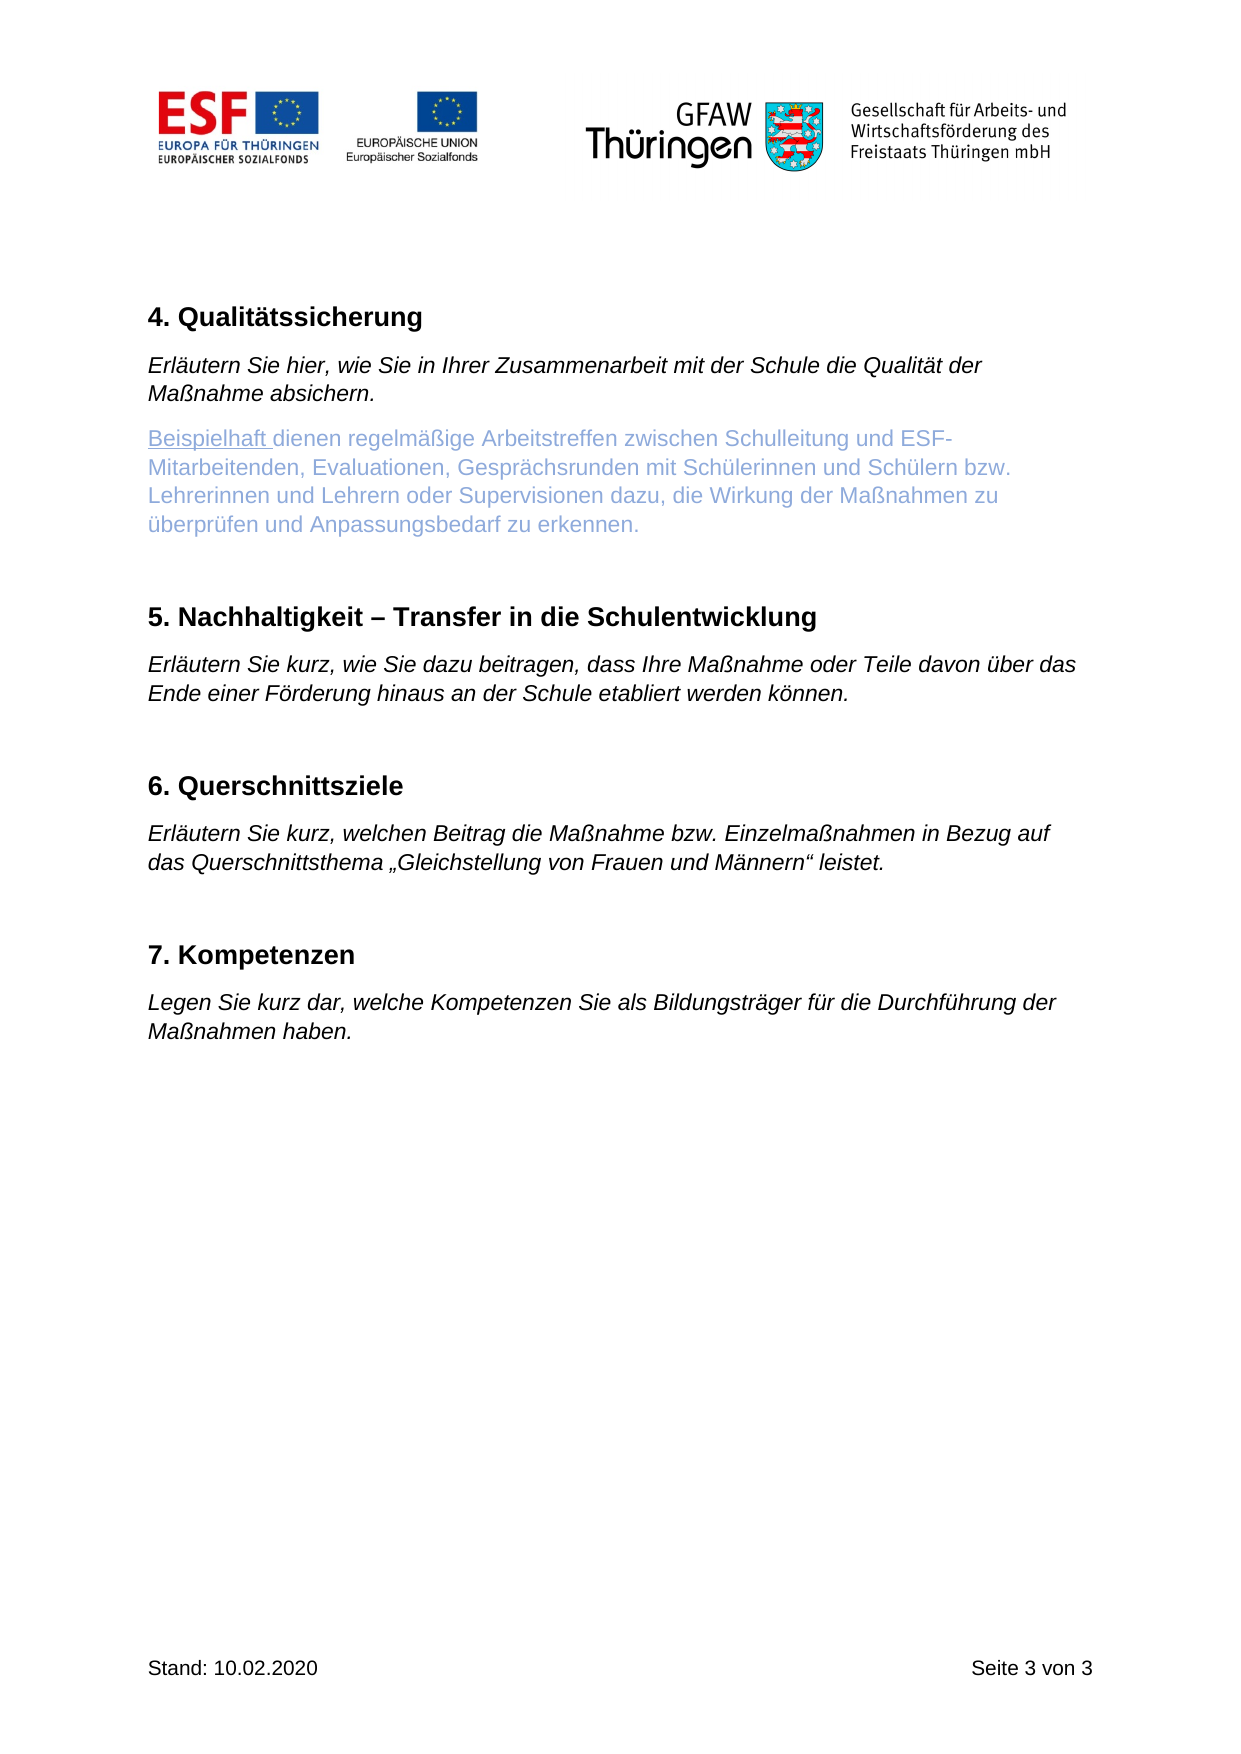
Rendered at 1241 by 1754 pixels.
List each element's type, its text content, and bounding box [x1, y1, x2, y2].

text 5. Nachhaltigkeit – Transfer in die Schulentwicklung [148, 601, 1093, 632]
text Erläutern Sie hier, wie Sie in Ihrer Zusammenarbeit mit der Schule die Qualität der Maßnahme absichern. [148, 352, 1093, 406]
text Erläutern Sie kurz, welchen Beitrag die Maßnahme bzw. Einzelmaßnahmen in Bezug auf das Querschnittsthema „Gleichstellung von Frauen und Männern“ leistet. [148, 820, 1093, 875]
text Erläutern Sie kurz, wie Sie dazu beitragen, dass Ihre Maßnahme oder Teile davon über das Ende einer Förderung hinaus an der Schule etabliert werden können. [148, 651, 1093, 706]
text 7. Kompetenzen [148, 939, 1093, 970]
picture [158, 76, 496, 176]
text 6. Querschnittsziele [148, 770, 1093, 801]
picture [557, 73, 1093, 201]
text 4. Qualitätssicherung [148, 301, 1093, 332]
text Legen Sie kurz dar, welche Kompetenzen Sie als Bildungsträger für die Durchführung der Maßnahmen haben. [148, 989, 1093, 1044]
text Beispielhaft dienen regelmäßige Arbeitstreffen zwischen Schulleitung und ESF-Mitarbeitenden, Evaluationen, Gesprächsrunden mit Schülerinnen und Schülern bzw. Lehrerinnen und Lehrern oder Supervisionen dazu, die Wirkung der Maßnahmen zu überprüfen und Anpassungsbedarf zu erkennen. [148, 425, 1093, 537]
